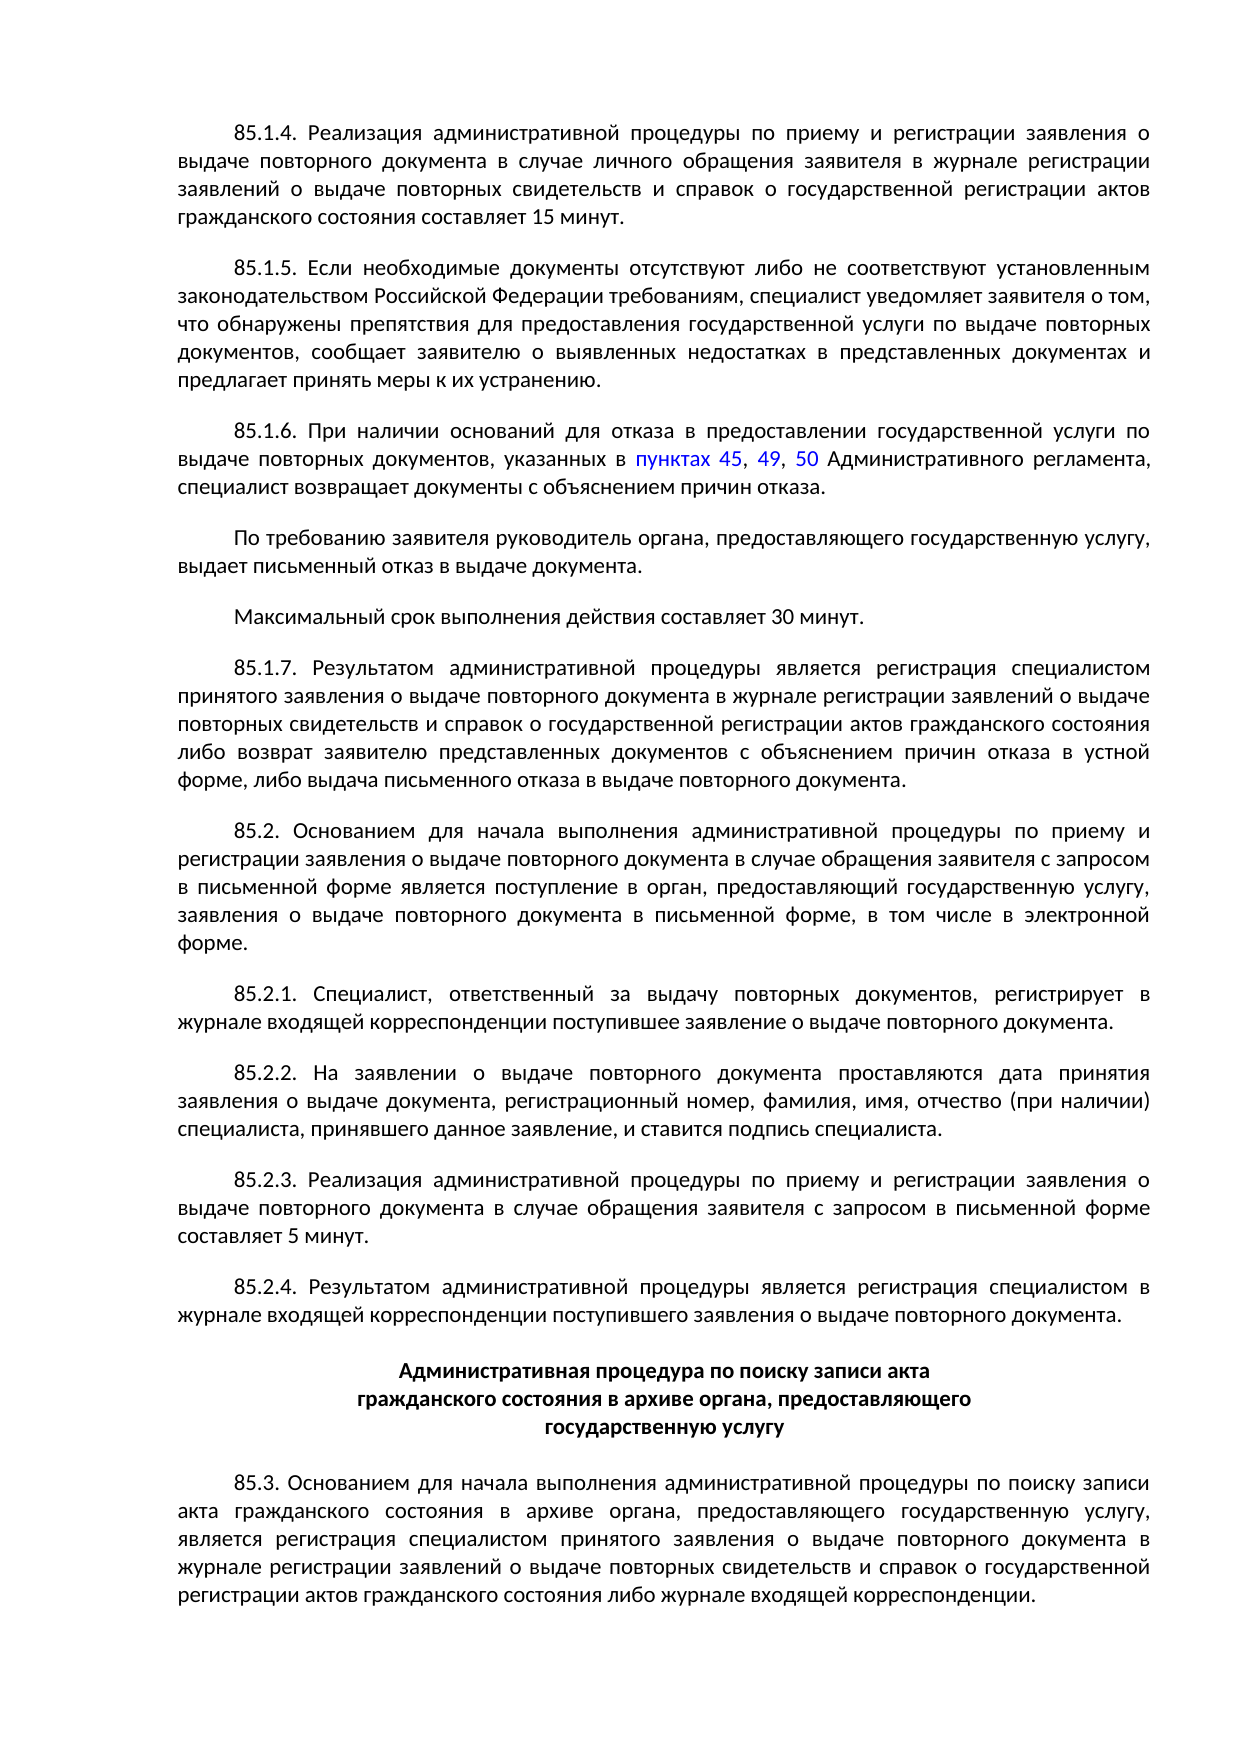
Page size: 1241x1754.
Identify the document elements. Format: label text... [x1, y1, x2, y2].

text 85.2.4. Результатом административной процедуры является регистрация специалистом в журнале входящей корреспонденции поступившего заявления о выдаче повторного документа. [177, 1272, 1152, 1328]
text 85.1.4. Реализация административной процедуры по приему и регистрации заявления о выдаче повторного документа в случае личного обращения заявителя в журнале регистрации заявлений о выдаче повторных свидетельств и справок о государственной регистрации актов гражданского состояния составляет 15 минут. [177, 118, 1152, 230]
text 85.2.1. Специалист, ответственный за выдачу повторных документов, регистрирует в журнале входящей корреспонденции поступившее заявление о выдаче повторного документа. [177, 979, 1152, 1035]
title государственную услугу [177, 1412, 1152, 1440]
text 85.1.5. Если необходимые документы отсутствуют либо не соответствуют установленным законодательством Российской Федерации требованиям, специалист уведомляет заявителя о том, что обнаружены препятствия для предоставления государственной услуги по выдаче повторных документов, сообщает заявителю о выявленных недостатках в представленных документах и предлагает принять меры к их устранению. [177, 253, 1152, 393]
text По требованию заявителя руководитель органа, предоставляющего государственную услугу, выдает письменный отказ в выдаче документа. [177, 523, 1152, 579]
title Административная процедура по поиску записи акта [177, 1356, 1152, 1384]
text 85.2. Основанием для начала выполнения административной процедуры по приему и регистрации заявления о выдаче повторного документа в случае обращения заявителя с запросом в письменной форме является поступление в орган, предоставляющий государственную услугу, заявления о выдаче повторного документа в письменной форме, в том числе в электронной форме. [177, 816, 1152, 956]
text 85.2.3. Реализация административной процедуры по приему и регистрации заявления о выдаче повторного документа в случае обращения заявителя с запросом в письменной форме составляет 5 минут. [177, 1165, 1152, 1249]
text 85.3. Основанием для начала выполнения административной процедуры по поиску записи акта гражданского состояния в архиве органа, предоставляющего государственную услугу, является регистрация специалистом принятого заявления о выдаче повторного документа в журнале регистрации заявлений о выдаче повторных свидетельств и справок о государственной регистрации актов гражданского состояния либо журнале входящей корреспонденции. [177, 1468, 1152, 1608]
text 85.1.7. Результатом административной процедуры является регистрация специалистом принятого заявления о выдаче повторного документа в журнале регистрации заявлений о выдаче повторных свидетельств и справок о государственной регистрации актов гражданского состояния либо возврат заявителю представленных документов с объяснением причин отказа в устной форме, либо выдача письменного отказа в выдаче повторного документа. [177, 653, 1152, 793]
title гражданского состояния в архиве органа, предоставляющего [177, 1384, 1152, 1412]
text 85.1.6. При наличии оснований для отказа в предоставлении государственной услуги по выдаче повторных документов, указанных в пунктах 45, 49, 50 Административного регламента, специалист возвращает документы с объяснением причин отказа. [177, 416, 1152, 500]
text 85.2.2. На заявлении о выдаче повторного документа проставляются дата принятия заявления о выдаче документа, регистрационный номер, фамилия, имя, отчество (при наличии) специалиста, принявшего данное заявление, и ставится подпись специалиста. [177, 1058, 1152, 1142]
text Максимальный срок выполнения действия составляет 30 минут. [177, 602, 1152, 630]
